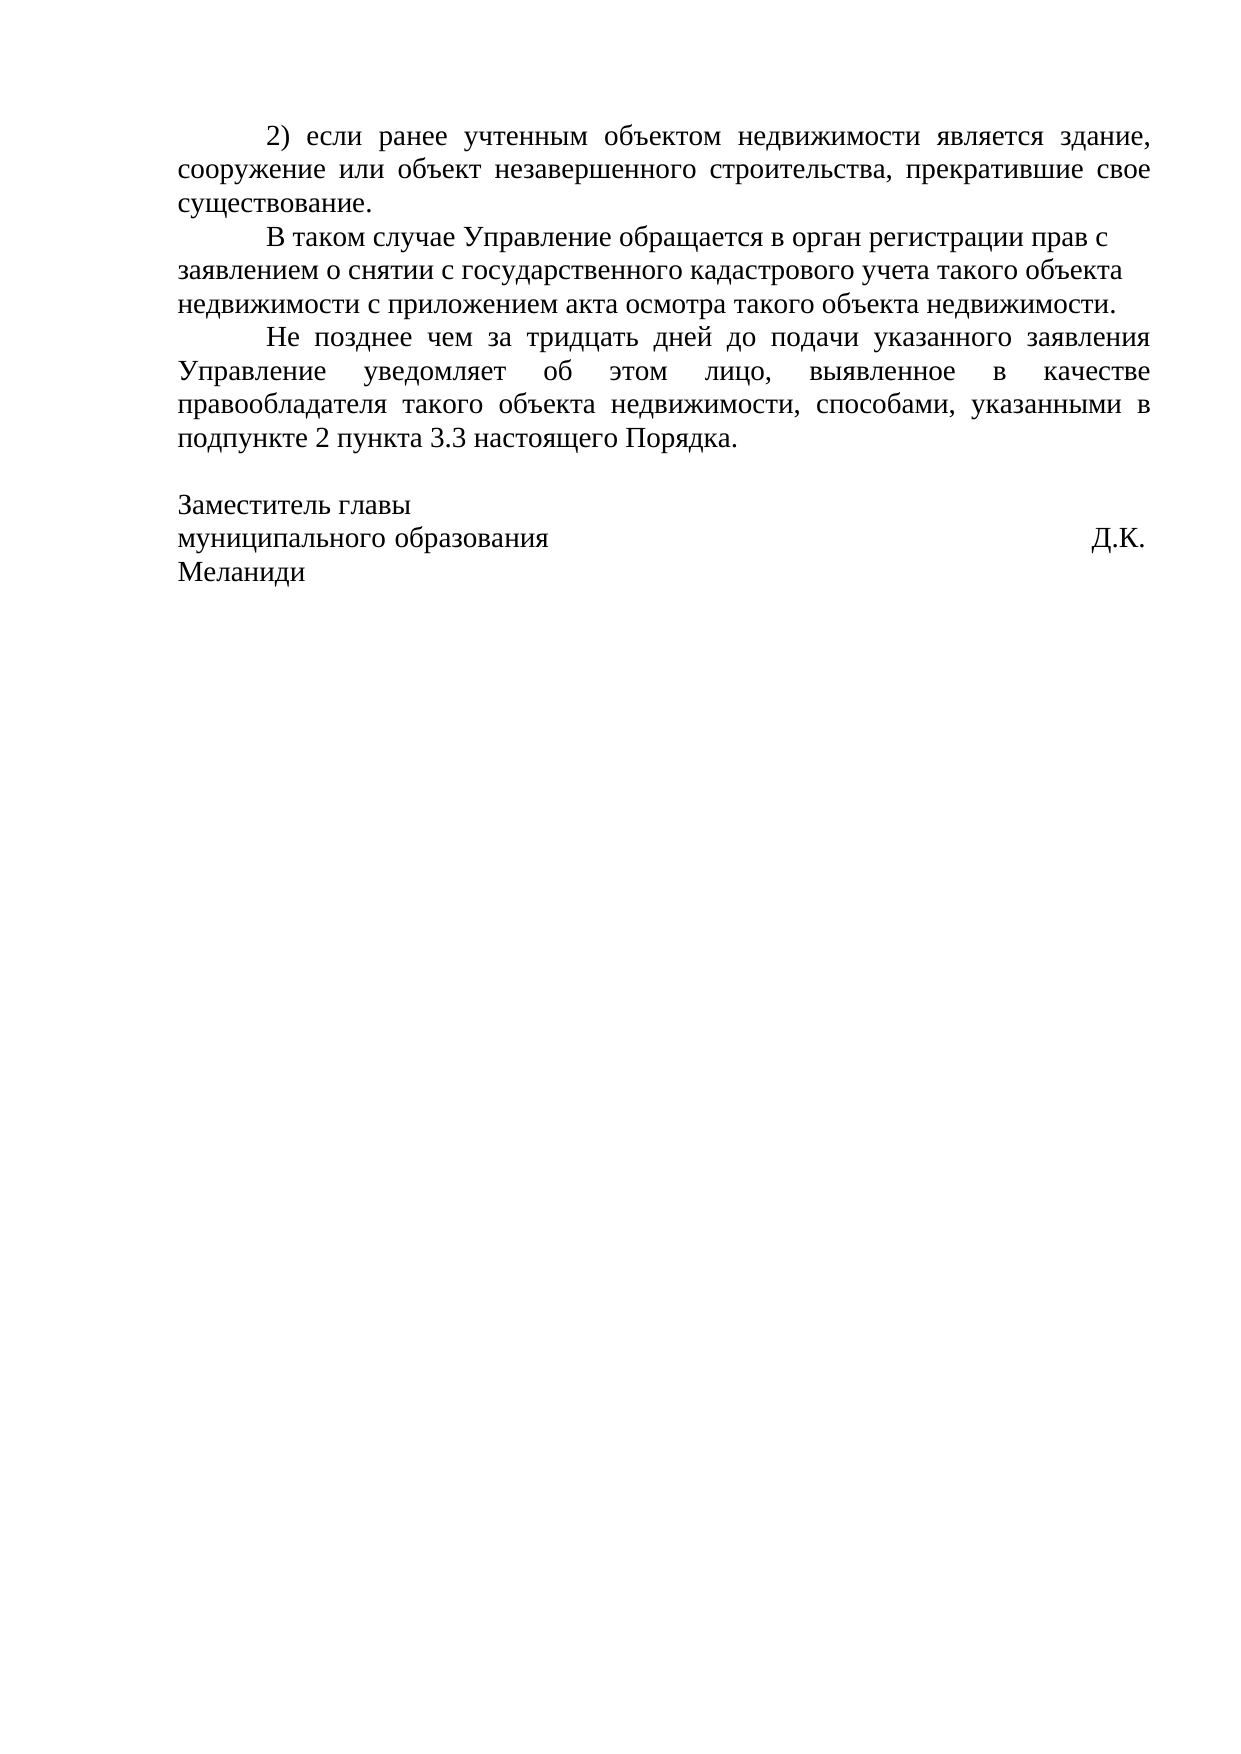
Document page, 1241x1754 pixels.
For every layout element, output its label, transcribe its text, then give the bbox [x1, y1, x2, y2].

text В таком случае Управление обращается в орган регистрации прав с заявлением о снятии с государственного кадастрового учета такого объекта недвижимости с приложением акта осмотра такого объекта недвижимости. [177, 219, 1152, 319]
text Не позднее чем за тридцать дней до подачи указанного заявления Управление уведомляет об этом лицо, выявленное в качестве правообладателя такого объекта недвижимости, способами, указанными в подпункте 2 пункта 3.3 настоящего Порядка. [177, 319, 1152, 453]
text муниципального образования Д.К. Меланиди [177, 521, 1152, 588]
text 2) если ранее учтенным объектом недвижимости является здание, сооружение или объект незавершенного строительства, прекратившие свое существование. [177, 118, 1152, 219]
text Заместитель главы [177, 487, 1152, 521]
